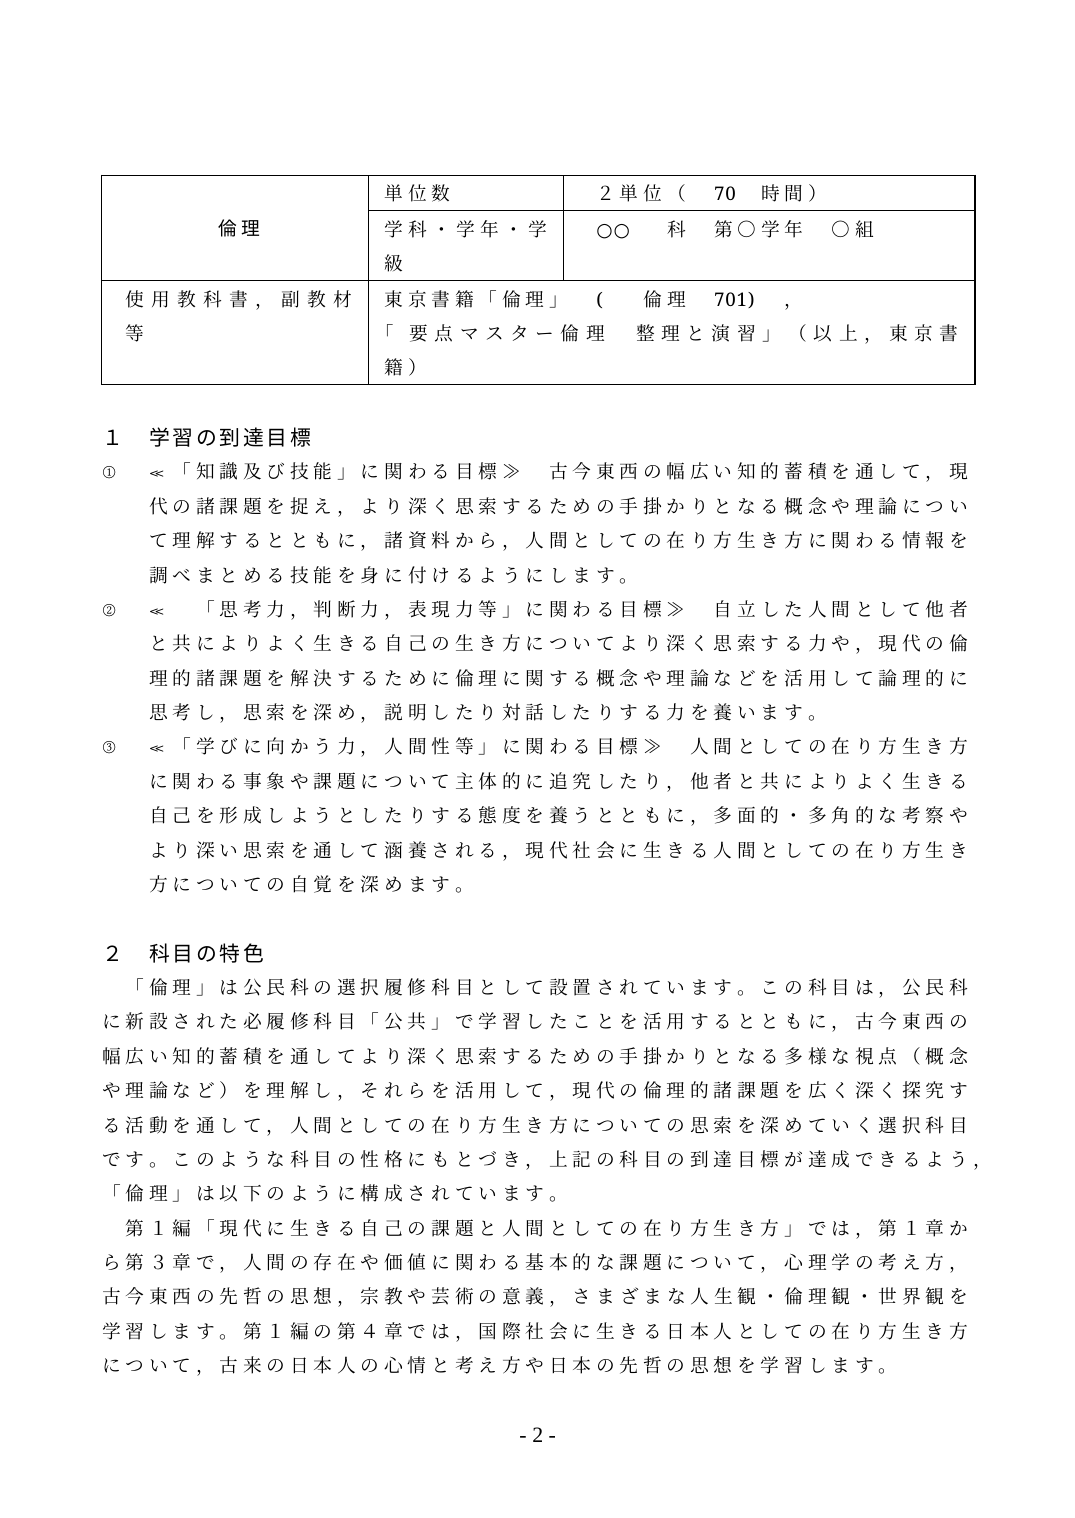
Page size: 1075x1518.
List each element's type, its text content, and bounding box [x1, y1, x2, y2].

list ≪「思考力，判断力，表現力等」に関わる目標≫ 自立した人間として他者と共によりよく生きる自己の生き方についてより深く思索する力や，現代の倫理的諸課題を解決するために倫理に関する概念や理論などを活用して論理的に思考し，思索を深め，説明したり対話したりする力を養います。 [102, 591, 973, 729]
list ≪「学びに向かう力，人間性等」に関わる目標≫ 人間としての在り方生き方に関わる事象や課題について主体的に追究したり，他者と共によりよく生きる自己を形成しようとしたりする態度を養うとともに，多面的・多角的な考察やより深い思索を通して涵養される，現代社会に生きる人間としての在り方生き方についての自覚を深めます。 [102, 729, 973, 901]
table_cell 東京書籍「倫理」(倫理701)， ｢要点マスター倫理 整理と演習｣（以上，東京書籍） [369, 281, 974, 384]
text 「倫理」は公民科の選択履修科目として設置されています。この科目は，公民科に新設された必履修科目「公共」で学習したことを活用するとともに，古今東西の幅広い知的蓄積を通してより深く思索するための手掛かりとなる多様な視点（概念や理論など）を理解し，それらを活用して，現代の倫理的諸課題を広く深く探究する活動を通して，人間としての在り方生き方についての思索を深めていく選択科目です。このような科目の性格にもとづき，上記の科目の到達目標が達成できるよう，「倫理」は以下のように構成されています。 [102, 969, 973, 1210]
list ≪「知識及び技能」に関わる目標≫ 古今東西の幅広い知的蓄積を通して，現代の諸課題を捉え，より深く思索するための手掛かりとなる概念や理論について理解するとともに，諸資料から，人間としての在り方生き方に関わる情報を調べまとめる技能を身に付けるようにします。 [102, 454, 973, 591]
table_cell ○○科 第○学年 ○組 [564, 211, 974, 280]
text 第１編「現代に生きる自己の課題と人間としての在り方生き方」では，第１章から第３章で，人間の存在や価値に関わる基本的な課題について，心理学の考え方，古今東西の先哲の思想，宗教や芸術の意義，さまざまな人生観・倫理観・世界観を学習します。第１編の第４章では，国際社会に生きる日本人としての在り方生き方について，古来の日本人の心情と考え方や日本の先哲の思想を学習します。 [102, 1210, 973, 1382]
table_cell 学科・学年・学級 [369, 211, 563, 280]
text １ 学習の到達目標 [102, 419, 973, 454]
text ２ 科目の特色 [102, 935, 973, 969]
table_header 単位数 [369, 176, 563, 210]
table_header ２単位（70時間） [564, 176, 974, 210]
table_cell 使用教科書，副教材等 [102, 281, 368, 384]
table_header 倫理 [102, 176, 368, 280]
